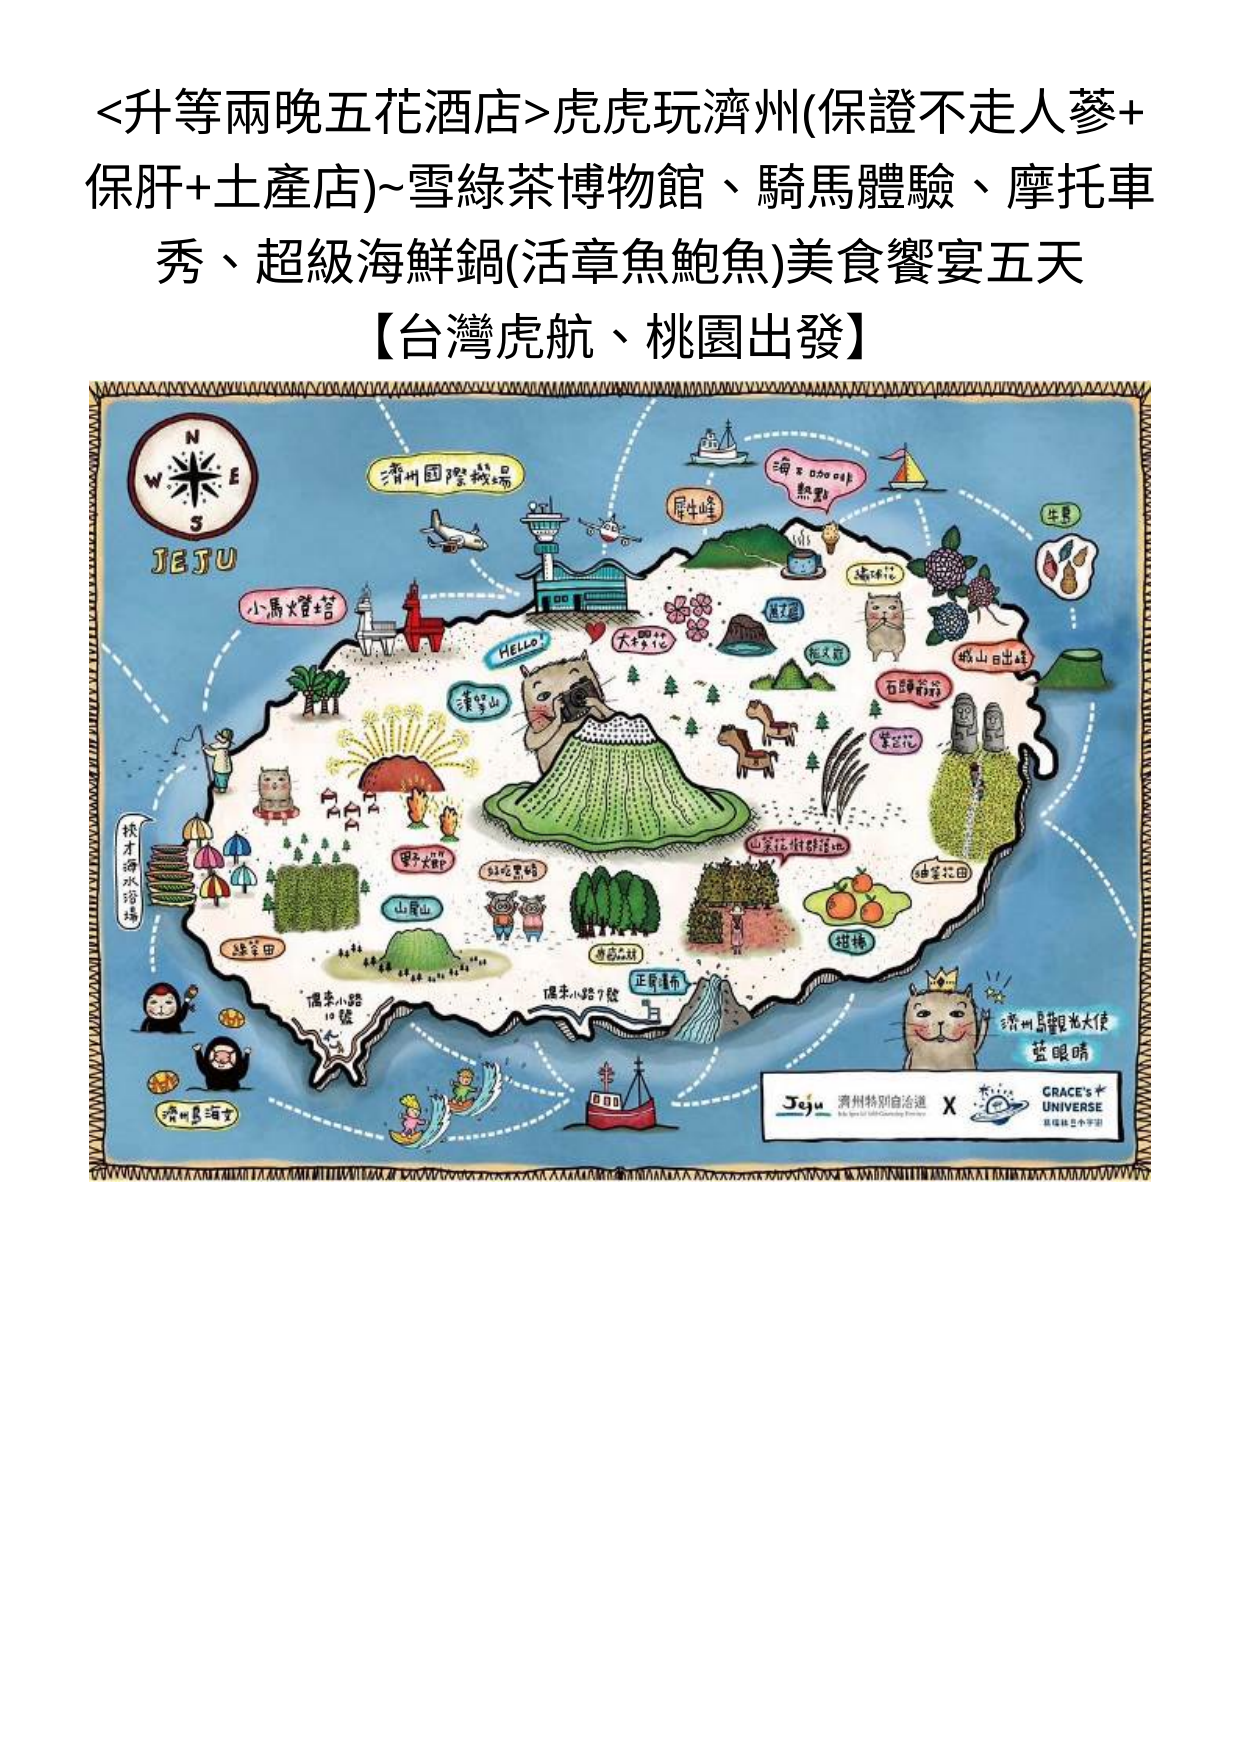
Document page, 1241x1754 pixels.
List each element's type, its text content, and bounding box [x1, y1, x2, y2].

picture [89, 380, 1151, 1182]
text <升等兩晚五花酒店>虎虎玩濟州(保證不走人蔘+保肝+土產店)~雪綠茶博物館、騎馬體驗、摩托車秀、超級海鮮鍋(活章魚鮑魚)美食饗宴五天 【台灣虎航、桃園出發】 [71, 71, 1169, 371]
table_header [71, 371, 1169, 1216]
